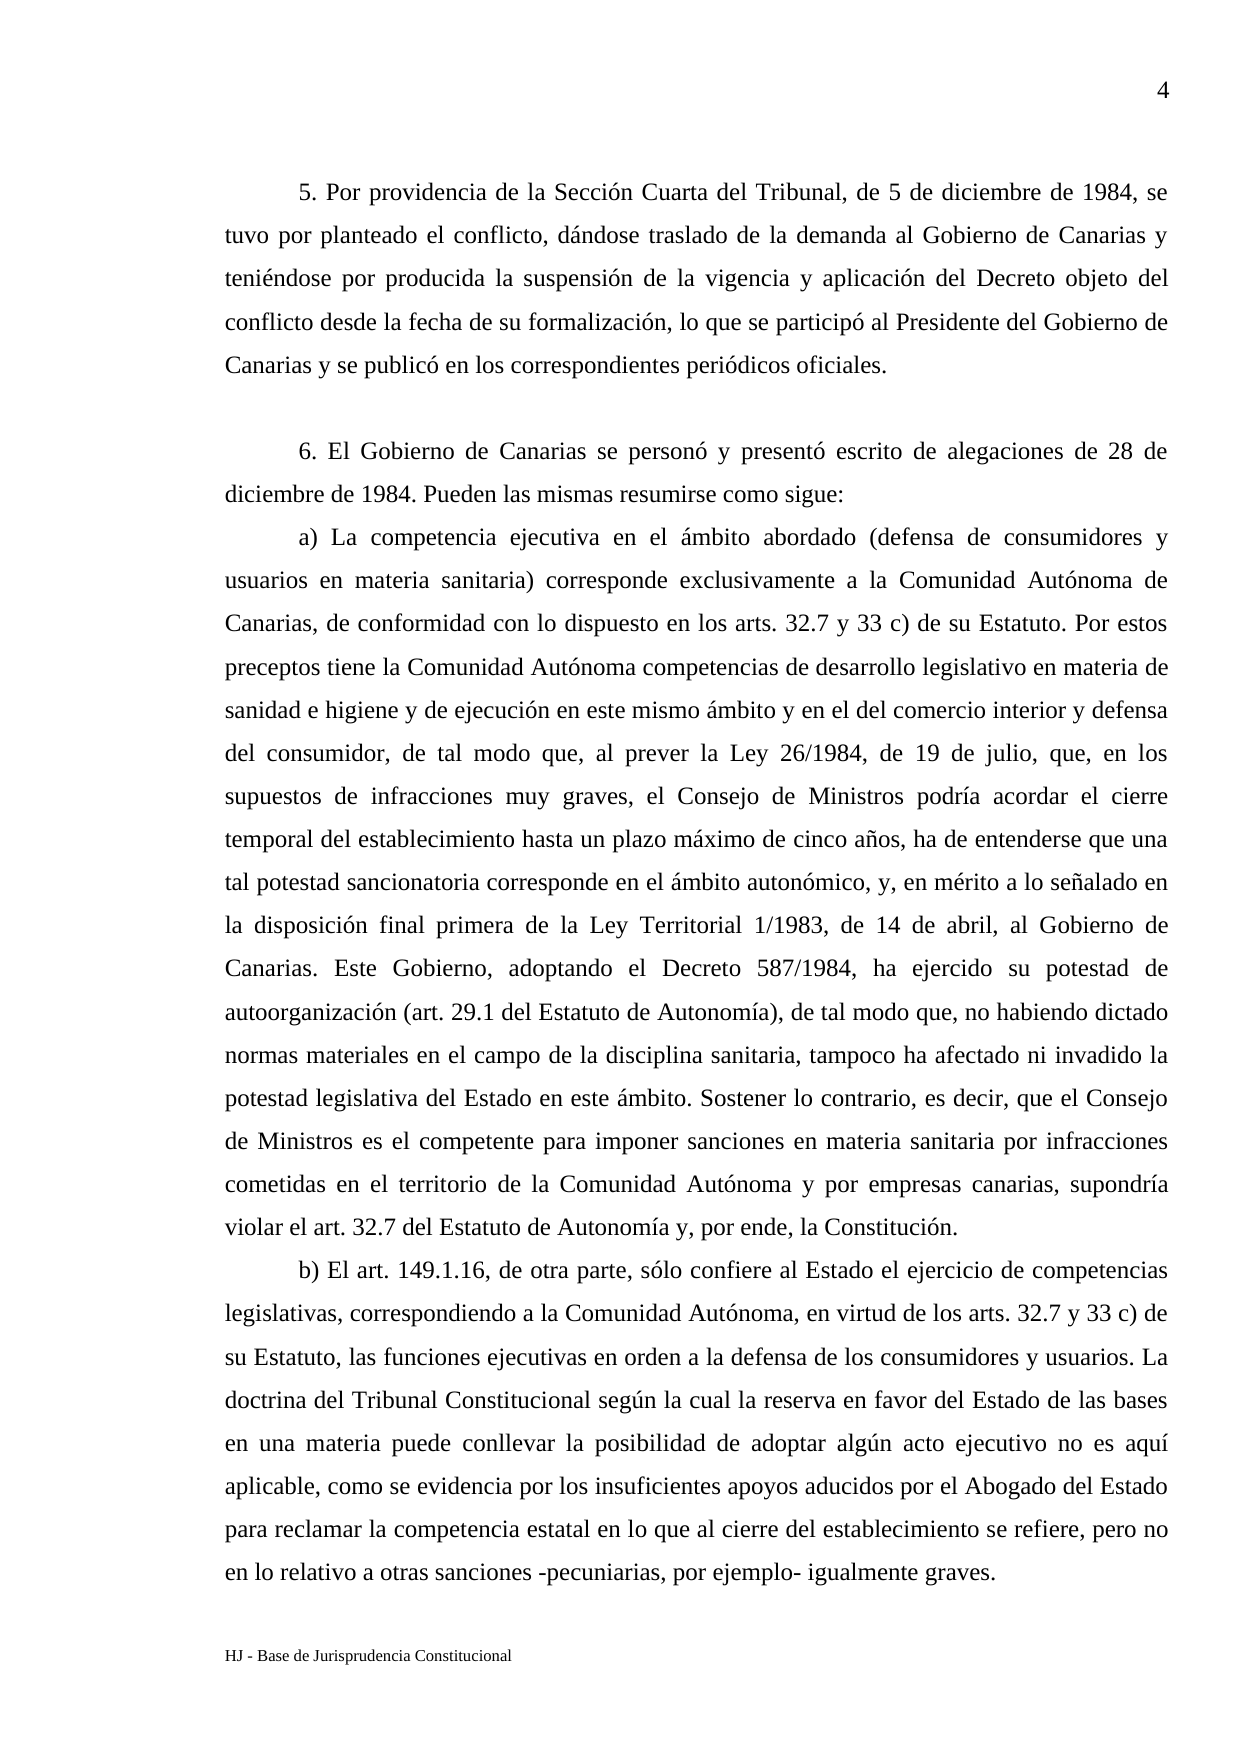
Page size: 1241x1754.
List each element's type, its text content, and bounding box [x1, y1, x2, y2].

text 5. Por providencia de la Sección Cuarta del Tribunal, de 5 de diciembre de 1984, se tuvo por planteado el conflicto, dándose traslado de la demanda al Gobierno de Canarias y teniéndose por producida la suspensión de la vigencia y aplicación del Decreto objeto del conflicto desde la fecha de su formalización, lo que se participó al Presidente del Gobierno de Canarias y se publicó en los correspondientes periódicos oficiales. [224, 177, 1169, 378]
text b) El art. 149.1.16, de otra parte, sólo confiere al Estado el ejercicio de competencias legislativas, correspondiendo a la Comunidad Autónoma, en virtud de los arts. 32.7 y 33 c) de su Estatuto, las funciones ejecutivas en orden a la defensa de los consumidores y usuarios. La doctrina del Tribunal Constitucional según la cual la reserva en favor del Estado de las bases en una materia puede conllevar la posibilidad de adoptar algún acto ejecutivo no es aquí aplicable, como se evidencia por los insuficientes apoyos aducidos por el Abogado del Estado para reclamar la competencia estatal en lo que al cierre del establecimiento se refiere, pero no en lo relativo a otras sanciones -pecuniarias, por ejemplo- igualmente graves. [224, 1255, 1169, 1586]
text a) La competencia ejecutiva en el ámbito abordado (defensa de consumidores y usuarios en materia sanitaria) corresponde exclusivamente a la Comunidad Autónoma de Canarias, de conformidad con lo dispuesto en los arts. 32.7 y 33 c) de su Estatuto. Por estos preceptos tiene la Comunidad Autónoma competencias de desarrollo legislativo en materia de sanidad e higiene y de ejecución en este mismo ámbito y en el del comercio interior y defensa del consumidor, de tal modo que, al prever la Ley 26/1984, de 19 de julio, que, en los supuestos de infracciones muy graves, el Consejo de Ministros podría acordar el cierre temporal del establecimiento hasta un plazo máximo de cinco años, ha de entenderse que una tal potestad sancionatoria corresponde en el ámbito autonómico, y, en mérito a lo señalado en la disposición final primera de la Ley Territorial 1/1983, de 14 de abril, al Gobierno de Canarias. Este Gobierno, adoptando el Decreto 587/1984, ha ejercido su potestad de autoorganización (art. 29.1 del Estatuto de Autonomía), de tal modo que, no habiendo dictado normas materiales en el campo de la disciplina sanitaria, tampoco ha afectado ni invadido la potestad legislativa del Estado en este ámbito. Sostener lo contrario, es decir, que el Consejo de Ministros es el competente para imponer sanciones en materia sanitaria por infracciones cometidas en el territorio de la Comunidad Autónoma y por empresas canarias, supondría violar el art. 32.7 del Estatuto de Autonomía y, por ende, la Constitución. [224, 522, 1169, 1241]
text 6. El Gobierno de Canarias se personó y presentó escrito de alegaciones de 28 de diciembre de 1984. Pueden las mismas resumirse como sigue: [224, 436, 1169, 508]
